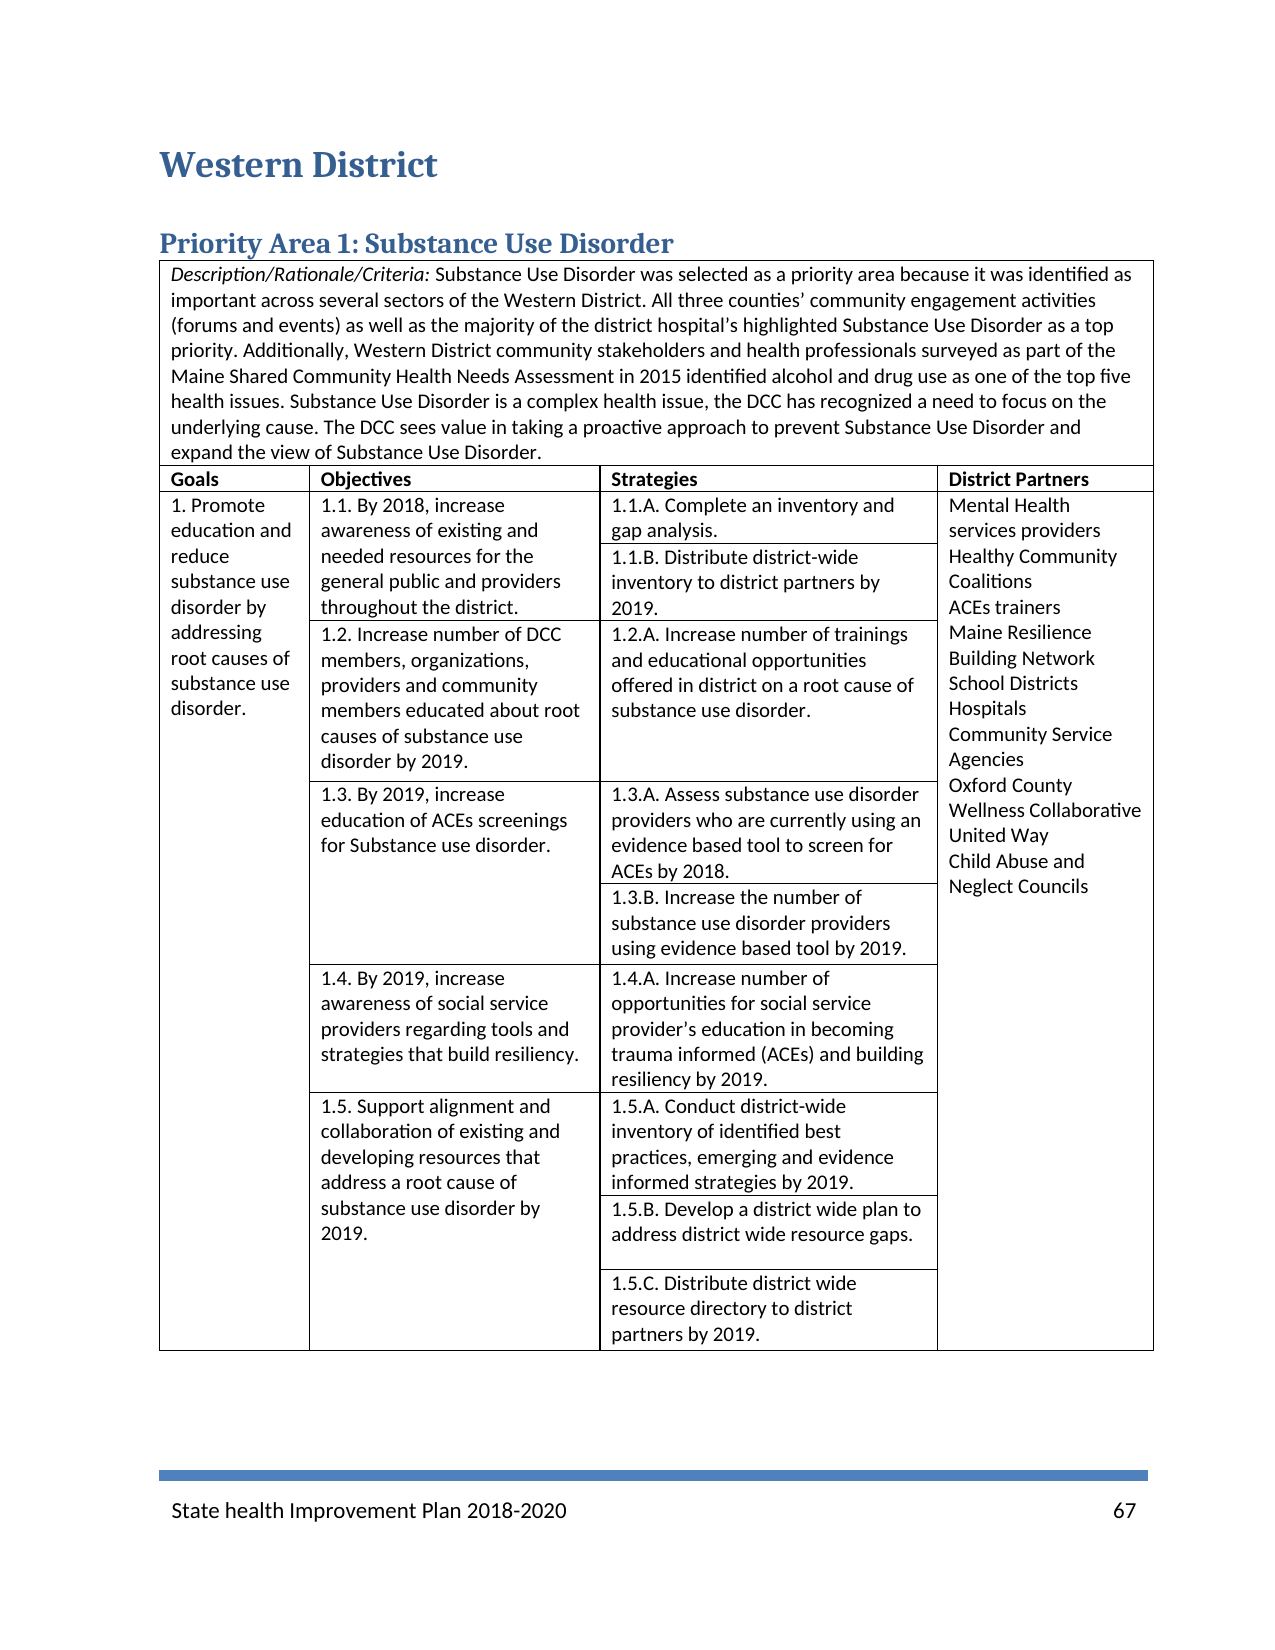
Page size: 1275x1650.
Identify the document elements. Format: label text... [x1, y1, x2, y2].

table_cell 1.4.A. Increase number of opportunities for social service provider’s education in becoming trauma informed (ACEs) and building resiliency by 2019. [601, 965, 937, 1092]
table_cell Strategies [601, 466, 937, 491]
table_cell 1.1. By 2018, increase awareness of existing and needed resources for the general public and providers throughout the district. [310, 492, 599, 620]
table_cell 1. Promote education and reduce substance use disorder by addressing root causes of substance use disorder. [160, 492, 309, 1350]
table_cell 1.5.B. Develop a district wide plan to address district wide resource gaps. [601, 1196, 937, 1269]
table_cell 1.2.A. Increase number of trainings and educational opportunities offered in district on a root cause of substance use disorder. [601, 621, 937, 781]
table_cell District Partners [938, 466, 1153, 491]
table_cell 1.4. By 2019, increase awareness of social service providers regarding tools and strategies that build resiliency. [310, 965, 599, 1092]
table_cell 1.3. By 2019, increase education of ACEs screenings for Substance use disorder. [310, 782, 599, 964]
table_cell 1.5.A. Conduct district-wide inventory of identified best practices, emerging and evidence informed strategies by 2019. [601, 1093, 937, 1195]
table_cell 1.1.B. Distribute district-wide inventory to district partners by 2019. [601, 544, 937, 620]
table_cell Objectives [310, 466, 599, 491]
table_cell 1.3.A. Assess substance use disorder providers who are currently using an evidence based tool to screen for ACEs by 2018. [601, 782, 937, 883]
table_cell Goals [160, 466, 309, 491]
table_header Description/Rationale/Criteria: Substance Use Disorder was selected as a priority area because it was identified as important across several sectors of the Western District. All three counties’ community engagement activities (forums and events) as well as the majority of the district hospital’s highlighted Substance Use Disorder as a top priority. Additionally, Western District community stakeholders and health professionals surveyed as part of the Maine Shared Community Health Needs Assessment in 2015 identified alcohol and drug use as one of the top five health issues. Substance Use Disorder is a complex health issue, the DCC has recognized a need to focus on the underlying cause. The DCC sees value in taking a proactive approach to prevent Substance Use Disorder and expand the view of Substance Use Disorder. [160, 261, 1153, 465]
table_cell Mental Health services providers Healthy Community Coalitions ACEs trainers Maine Resilience Building Network School Districts Hospitals Community Service Agencies Oxford County Wellness Collaborative United Way Child Abuse and Neglect Councils [938, 492, 1153, 1350]
table_cell 1.5.C. Distribute district wide resource directory to district partners by 2019. [601, 1270, 937, 1350]
table_cell 1.2. Increase number of DCC members, organizations, providers and community members educated about root causes of substance use disorder by 2019. [310, 621, 599, 781]
table_cell 1.1.A. Complete an inventory and gap analysis. [601, 492, 937, 543]
subtitle Western District [159, 144, 1148, 187]
table_cell 1.3.B. Increase the number of substance use disorder providers using evidence based tool by 2019. [601, 884, 937, 964]
table_cell 1.5. Support alignment and collaboration of existing and developing resources that address a root cause of substance use disorder by 2019. [310, 1093, 599, 1350]
text Priority Area 1: Substance Use Disorder [159, 227, 1148, 260]
